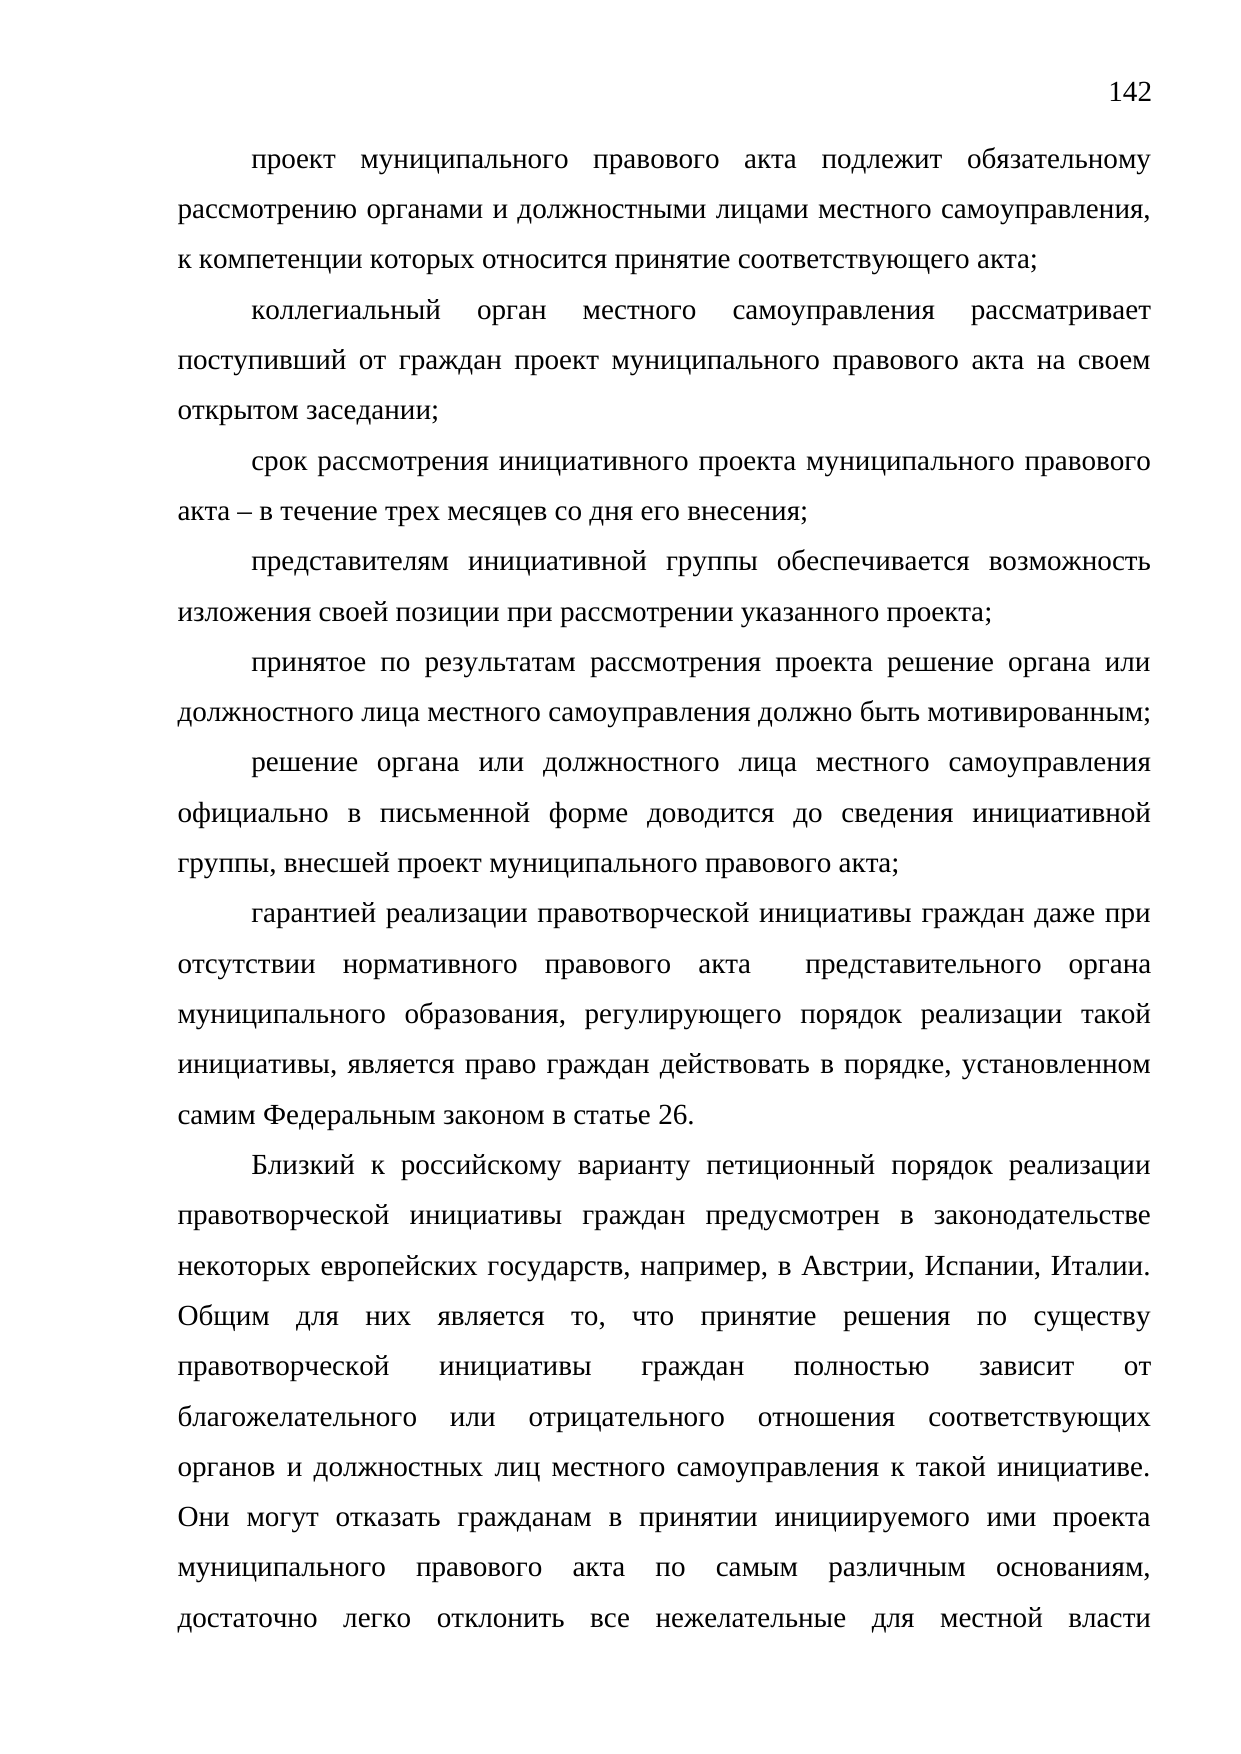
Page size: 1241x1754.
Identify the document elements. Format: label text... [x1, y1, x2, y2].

text коллегиальный орган местного самоуправления рассматривает поступивший от граждан проект муниципального правового акта на своем открытом заседании; [177, 292, 1152, 426]
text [177, 1147, 1152, 1633]
text принятое по результатам рассмотрения проекта решение органа или должностного лица местного самоуправления должно быть мотивированным; [177, 644, 1152, 728]
text гарантией реализации правотворческой инициативы граждан даже при отсутствии нормативного правового акта представительного органа муниципального образования, регулирующего порядок реализации такой инициативы, является право граждан действовать в порядке, установленном самим Федеральным законом в статье 26. [177, 896, 1152, 1130]
text представителям инициативной группы обеспечивается возможность изложения своей позиции при рассмотрении указанного проекта; [177, 543, 1152, 627]
text решение органа или должностного лица местного самоуправления официально в письменной форме доводится до сведения инициативной группы, внесшей проект муниципального правового акта; [177, 744, 1152, 879]
text срок рассмотрения инициативного проекта муниципального правового акта – в течение трех месяцев со дня его внесения; [177, 443, 1152, 527]
text проект муниципального правового акта подлежит обязательному рассмотрению органами и должностными лицами местного самоуправления, к компетенции которых относится принятие соответствующего акта; [177, 141, 1152, 275]
